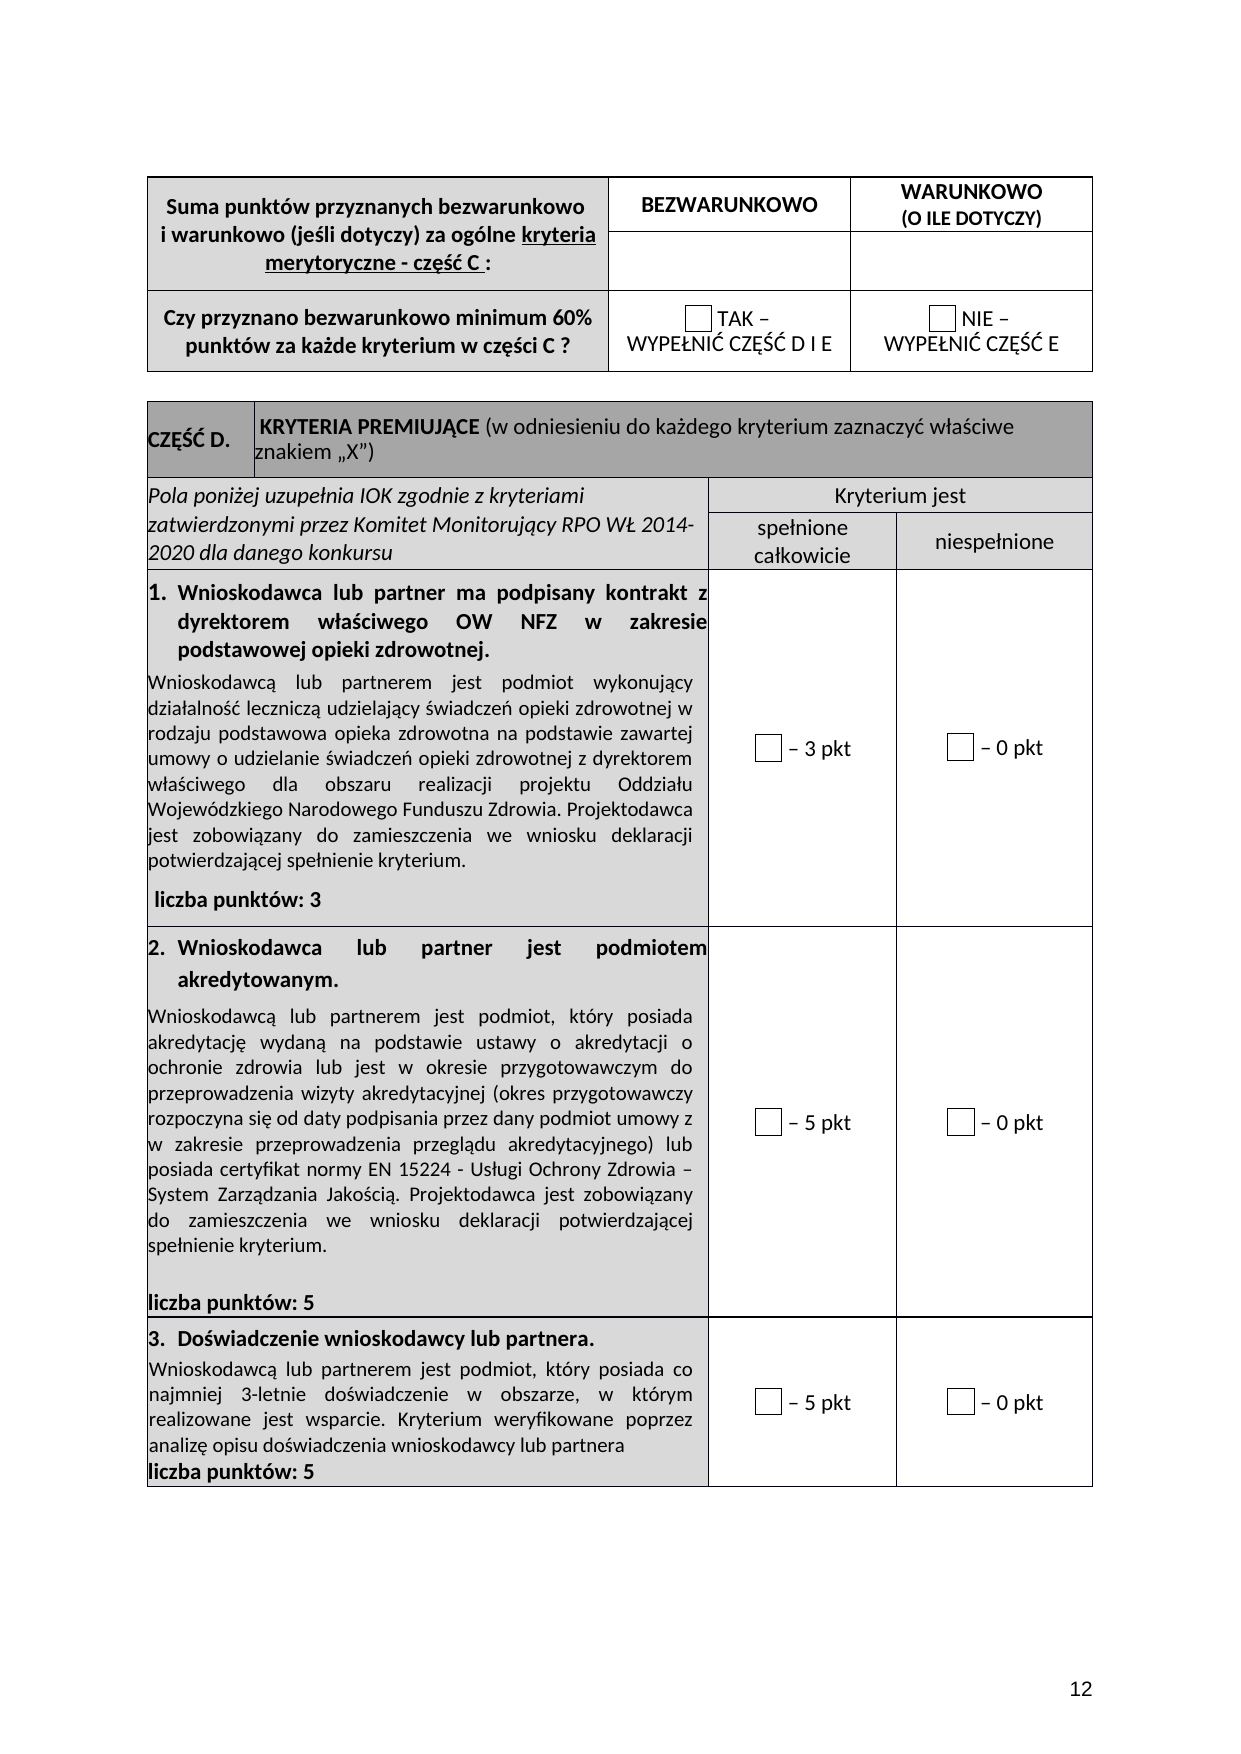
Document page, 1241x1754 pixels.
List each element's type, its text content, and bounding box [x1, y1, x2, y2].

table_header BEZWARUNKOWO [609, 178, 850, 231]
table_cell TAK – WYPEŁNIĆ CZĘŚĆ D I E [609, 291, 850, 371]
table_cell – 0 pkt [897, 570, 1092, 926]
table_header KRYTERIA PREMIUJĄCE (w odniesieniu do każdego kryterium zaznaczyć właściwe znakiem „X”) [255, 402, 1092, 477]
table_cell [851, 232, 1092, 290]
table_cell Czy przyznano bezwarunkowo minimum 60% punktów za każde kryterium w części C ? [148, 291, 608, 371]
table_cell – 5 pkt [709, 927, 896, 1316]
table_cell – 5 pkt [709, 1318, 896, 1486]
table_cell Wnioskodawca lub partner ma podpisany kontrakt z dyrektorem właściwego OW NFZ w zakresie podstawowej opieki zdrowotnej. Wnioskodawcą lub partnerem jest podmiot wykonujący działalność leczniczą udzielający świadczeń opieki zdrowotnej w rodzaju podstawowa opieka zdrowotna na podstawie zawartej umowy o udzielanie świadczeń opieki zdrowotnej z dyrektorem właściwego dla obszaru realizacji projektu Oddziału Wojewódzkiego Narodowego Funduszu Zdrowia. Projektodawca jest zobowiązany do zamieszczenia we wniosku deklaracji potwierdzającej spełnienie kryterium. liczba punktów: 3 [148, 570, 708, 926]
table_cell Kryterium jest [709, 478, 1092, 512]
table_cell [609, 232, 850, 290]
table_cell – 0 pkt [897, 1318, 1092, 1486]
table_cell spełnione całkowicie [709, 513, 896, 569]
table_cell niespełnione [897, 513, 1092, 569]
table_cell NIE – WYPEŁNIĆ CZĘŚĆ E [851, 291, 1092, 371]
table_cell – 0 pkt [897, 927, 1092, 1316]
table_header WARUNKOWO (O ILE DOTYCZY) [851, 178, 1092, 231]
table_header Suma punktów przyznanych bezwarunkowo i warunkowo (jeśli dotyczy) za ogólne kryteria merytoryczne - część C : [148, 178, 608, 290]
table_cell Doświadczenie wnioskodawcy lub partnera. Wnioskodawcą lub partnerem jest podmiot, który posiada co najmniej 3-letnie doświadczenie w obszarze, w którym realizowane jest wsparcie. Kryterium weryfikowane poprzez analizę opisu doświadczenia wnioskodawcy lub partnera liczba punktów: 5 [148, 1318, 708, 1486]
table_cell Wnioskodawca lub partner jest podmiotem akredytowanym. Wnioskodawcą lub partnerem jest podmiot, który posiada akredytację wydaną na podstawie ustawy o akredytacji o ochronie zdrowia lub jest w okresie przygotowawczym do przeprowadzenia wizyty akredytacyjnej (okres przygotowawczy rozpoczyna się od daty podpisania przez dany podmiot umowy z w zakresie przeprowadzenia przeglądu akredytacyjnego) lub posiada certyfikat normy EN 15224 - Usługi Ochrony Zdrowia – System Zarządzania Jakością. Projektodawca jest zobowiązany do zamieszczenia we wniosku deklaracji potwierdzającej spełnienie kryterium. liczba punktów: 5 [148, 927, 708, 1316]
table_cell – 3 pkt [709, 570, 896, 926]
table_header CZĘŚĆ D. [148, 402, 254, 477]
table_cell Pola poniżej uzupełnia IOK zgodnie z kryteriami zatwierdzonymi przez Komitet Monitorujący RPO WŁ 2014-2020 dla danego konkursu [148, 478, 708, 569]
